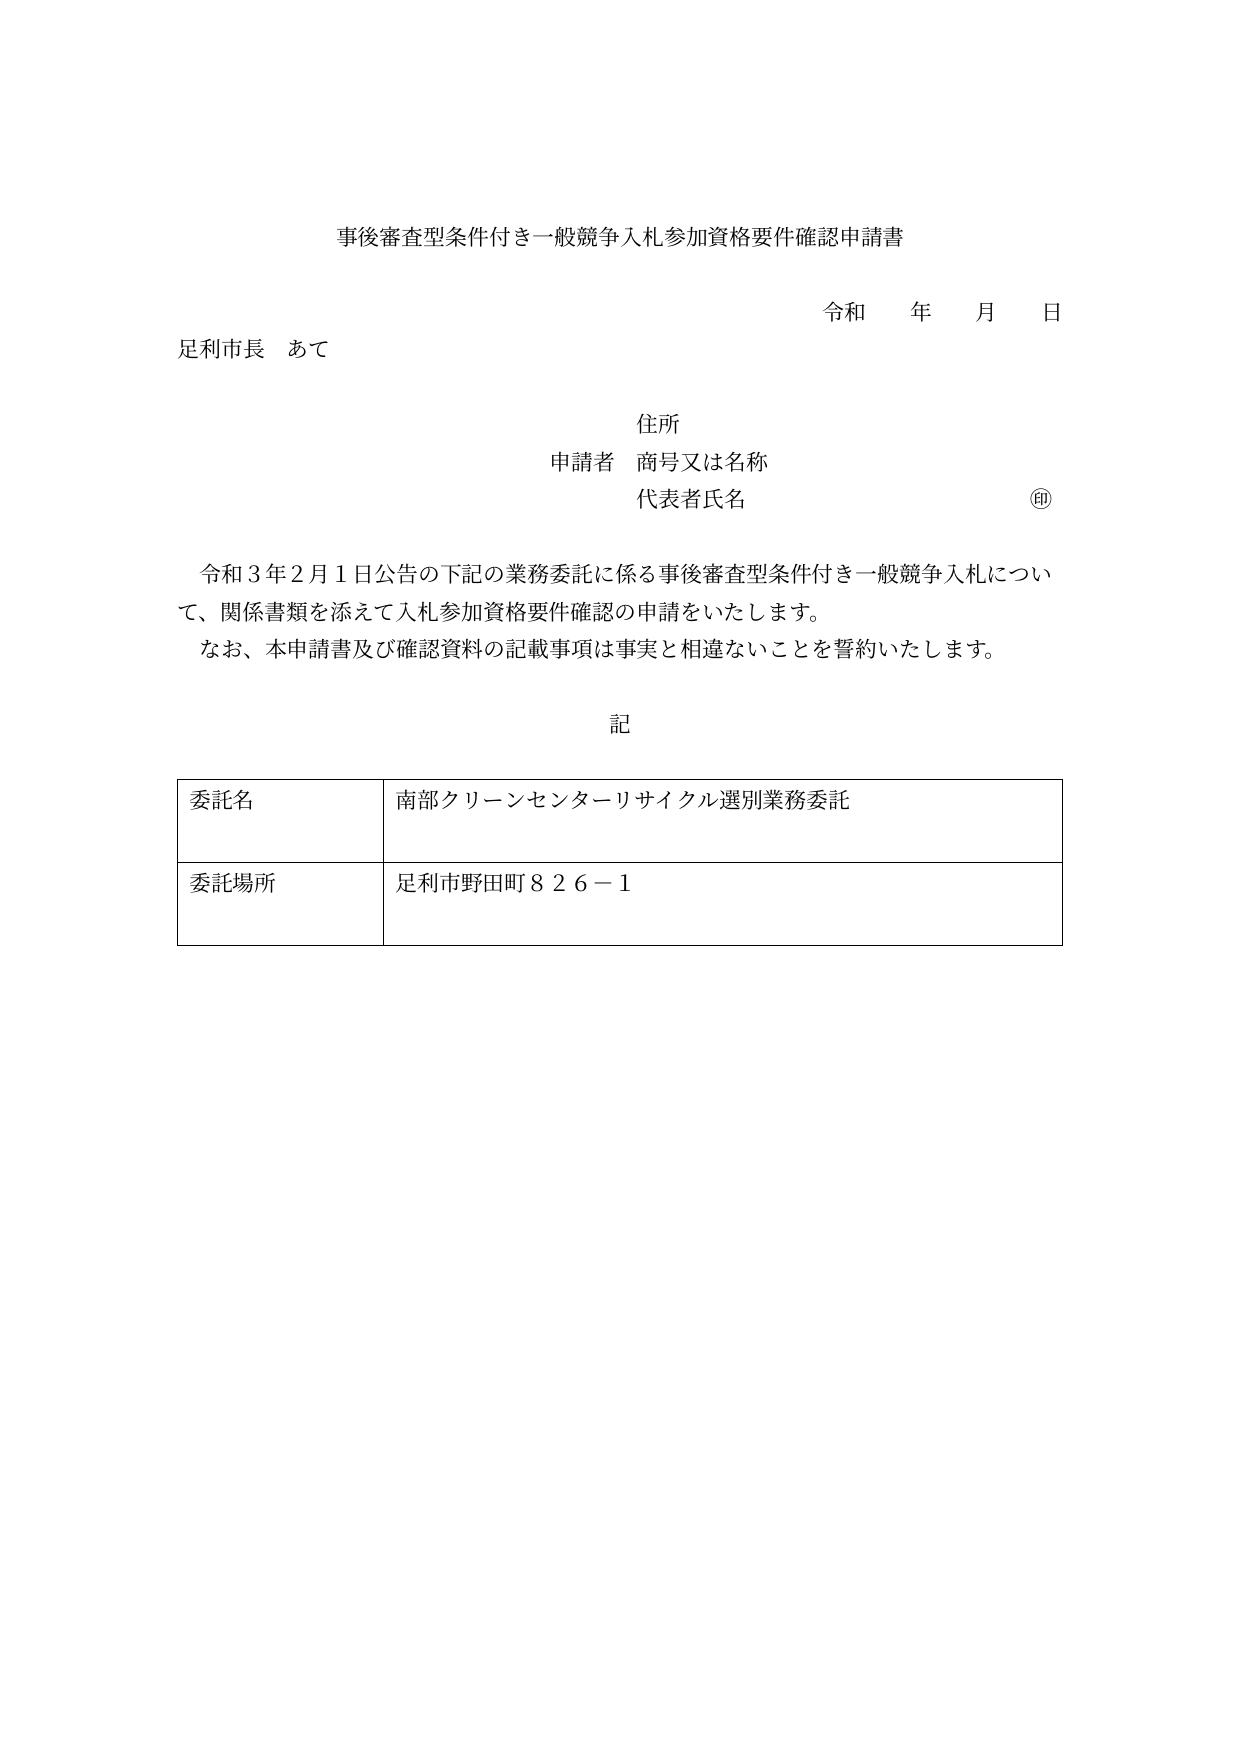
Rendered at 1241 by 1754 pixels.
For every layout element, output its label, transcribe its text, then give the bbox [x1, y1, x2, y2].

table_cell 委託場所 [178, 863, 383, 945]
text 令和 年 月 日 [177, 292, 1063, 329]
table_header 南部クリーンセンターリサイクル選別業務委託 [384, 780, 1062, 862]
text 住所 [177, 404, 1063, 442]
table_header 委託名 [178, 780, 383, 862]
subtitle 記 [177, 704, 1063, 742]
text 令和３年２月１日公告の下記の業務委託に係る事後審査型条件付き一般競争入札について、関係書類を添えて入札参加資格要件確認の申請をいたします。 [177, 554, 1063, 629]
text 足利市長 あて [177, 329, 1063, 367]
text 事後審査型条件付き一般競争入札参加資格要件確認申請書 [177, 217, 1063, 254]
table_cell 足利市野田町８２６－１ [384, 863, 1062, 945]
text 代表者氏名 ㊞ [177, 479, 1063, 517]
text なお、本申請書及び確認資料の記載事項は事実と相違ないことを誓約いたします。 [177, 629, 1063, 667]
text 申請者 商号又は名称 [177, 442, 1063, 479]
